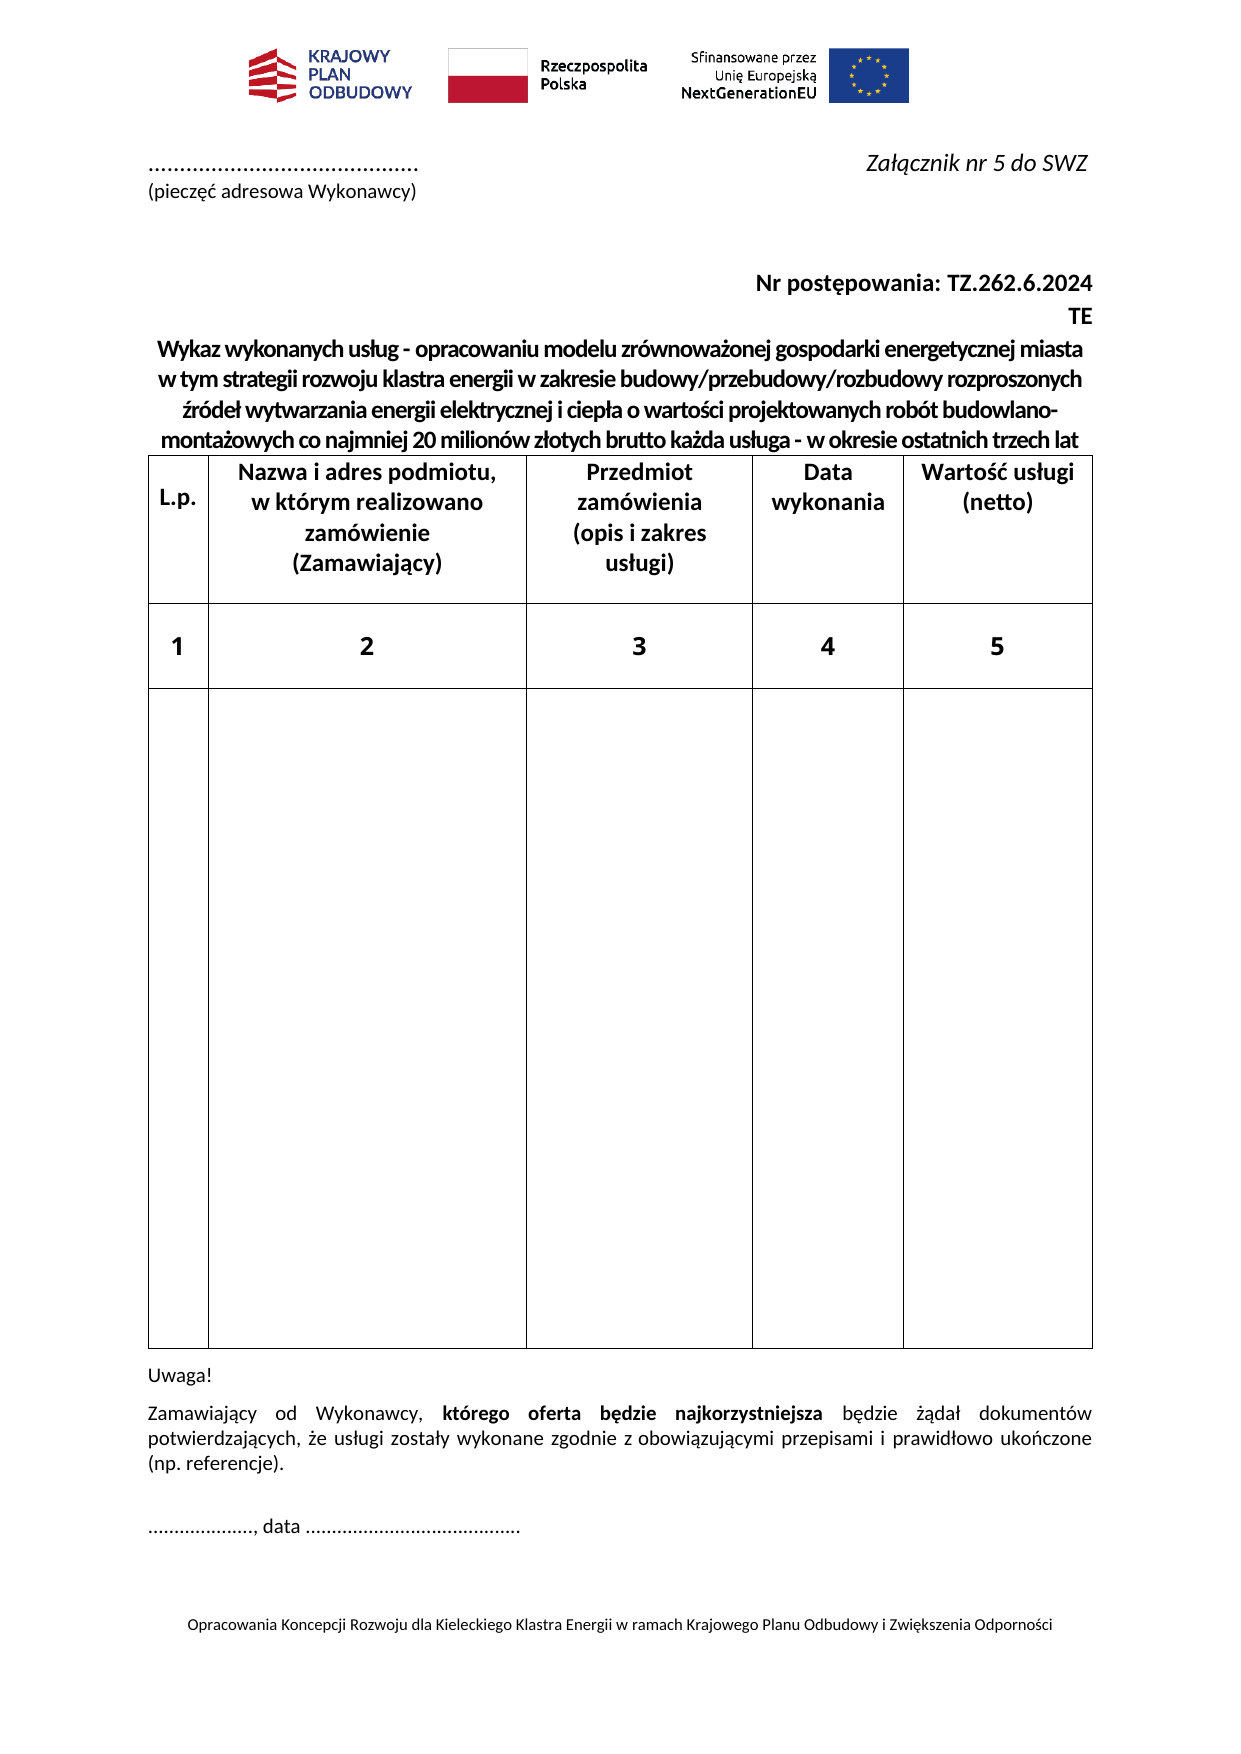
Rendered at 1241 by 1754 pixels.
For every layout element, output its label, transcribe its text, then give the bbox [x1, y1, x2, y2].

table_header Przedmiot zamówienia (opis i zakres usługi) [527, 456, 752, 603]
text Uwaga! [148, 1362, 1093, 1387]
table_cell [904, 689, 1092, 1348]
table_header Data wykonania [753, 456, 903, 603]
text TE [148, 300, 1093, 330]
table_cell [527, 689, 752, 1348]
table_cell [209, 689, 526, 1348]
table_cell 4 [753, 604, 903, 688]
table_cell 2 [209, 604, 526, 688]
table_cell 3 [527, 604, 752, 688]
text (pieczęć adresowa Wykonawcy) [148, 178, 1093, 203]
table_cell 5 [904, 604, 1092, 688]
title Wykaz wykonanych usług - opracowaniu modelu zrównoważonej gospodarki energetycznej miasta w tym strategii rozwoju klastra energii w zakresie budowy/przebudowy/rozbudowy rozproszonych źródeł wytwarzania energii elektrycznej i ciepła o wartości projektowanych robót budowlano-montażowych co najmniej 20 milionów złotych brutto każda usługa - w okresie ostatnich trzech lat [148, 333, 1093, 455]
table_header L.p. [149, 456, 208, 603]
text Nr postępowania: TZ.262.6.2024 [148, 267, 1093, 297]
table_header Wartość usługi (netto) [904, 456, 1092, 603]
text Zamawiający od Wykonawcy, którego oferta będzie najkorzystniejsza będzie żądał dokumentów potwierdzających, że usługi zostały wykonane zgodnie z obowiązującymi przepisami i prawidłowo ukończone (np. referencje). [148, 1400, 1093, 1476]
table_cell 1 [149, 604, 208, 688]
table_header Nazwa i adres podmiotu, w którym realizowano zamówienie (Zamawiający) [209, 456, 526, 603]
table_cell [753, 689, 903, 1348]
text ........................................... Załącznik nr 5 do SWZ [148, 148, 1093, 178]
text ...................., data ......................................... [148, 1513, 1093, 1539]
picture [230, 30, 961, 117]
table_cell [149, 689, 208, 1348]
